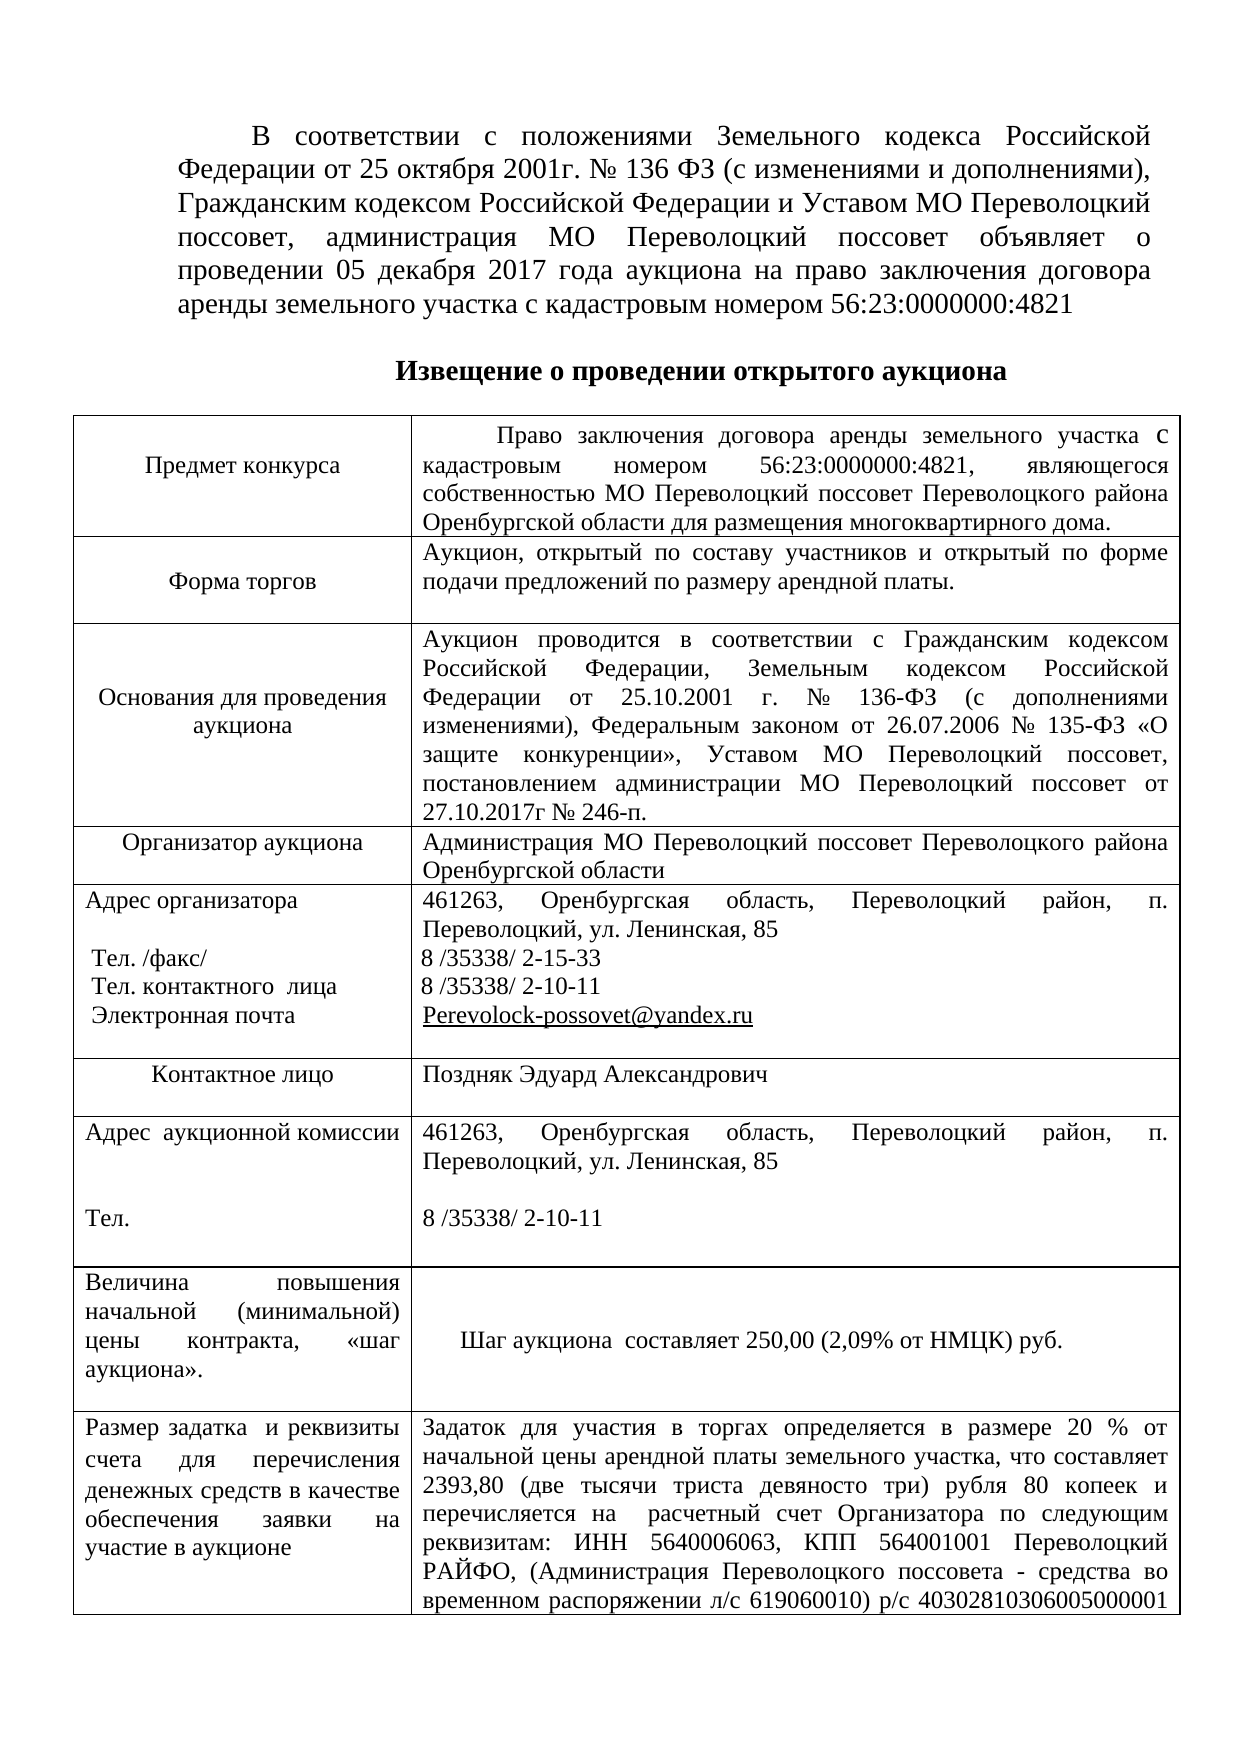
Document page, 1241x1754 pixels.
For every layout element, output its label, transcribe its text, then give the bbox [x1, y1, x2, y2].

text Извещение о проведении открытого аукциона [177, 353, 1152, 386]
table_cell Форма торгов [74, 537, 411, 623]
table_cell Аукцион, открытый по составу участников и открытый по форме подачи предложений по размеру арендной платы. [412, 537, 1179, 623]
table_header Право заключения договора аренды земельного участка с кадастровым номером 56:23:0000000:4821, являющегося собственностью МО Переволоцкий поссовет Переволоцкого района Оренбургской области для размещения многоквартирного дома. [412, 416, 1179, 536]
table_cell 461263, Оренбургская область, Переволоцкий район, п. Переволоцкий, ул. Ленинская, 85 8 /35338/ 2-10-11 [412, 1117, 1179, 1266]
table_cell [74, 1412, 411, 1613]
table_cell Шаг аукциона составляет 250,00 (2,09% от НМЦК) руб. [412, 1268, 1179, 1411]
table_cell Администрация МО Переволоцкий поссовет Переволоцкого района Оренбургской области [412, 827, 1179, 884]
table_cell Аукцион проводится в соответствии с Гражданским кодексом Российской Федерации, Земельным кодексом Российской Федерации от 25.10.2001 г. № 136-ФЗ (с дополнениями изменениями), Федеральным законом от 26.07.2006 № 135-ФЗ «О защите конкуренции», Уставом МО Переволоцкий поссовет, постановлением администрации МО Переволоцкий поссовет от 27.10.2017г № 246-п. [412, 624, 1179, 826]
table_cell 461263, Оренбургская область, Переволоцкий район, п. Переволоцкий, ул. Ленинская, 85 8 /35338/ 2-15-33 8 /35338/ 2-10-11 Perevolock-possovet@yandex.ru [412, 885, 1179, 1058]
table_cell Контактное лицо [74, 1059, 411, 1116]
table_cell Величина повышения начальной (минимальной) цены контракта, «шаг аукциона». [74, 1268, 411, 1411]
table_cell Адрес аукционной комиссии Тел. [74, 1117, 411, 1266]
text В соответствии с положениями Земельного кодекса Российской Федерации от 25 октября 2001г. № 136 ФЗ (с изменениями и дополнениями), Гражданским кодексом Российской Федерации и Уставом МО Переволоцкий поссовет, администрация МО Переволоцкий поссовет объявляет о проведении 05 декабря 2017 года аукциона на право заключения договора аренды земельного участка с кадастровым номером 56:23:0000000:4821 [177, 118, 1152, 319]
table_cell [412, 1412, 1179, 1613]
table_header Предмет конкурса [74, 416, 411, 536]
table_cell Адрес организатора Тел. /факс/ Тел. контактного лица Электронная почта [74, 885, 411, 1058]
table_cell Основания для проведения аукциона [74, 624, 411, 826]
table_cell Поздняк Эдуард Александрович [412, 1059, 1179, 1116]
table_cell Организатор аукциона [74, 827, 411, 884]
